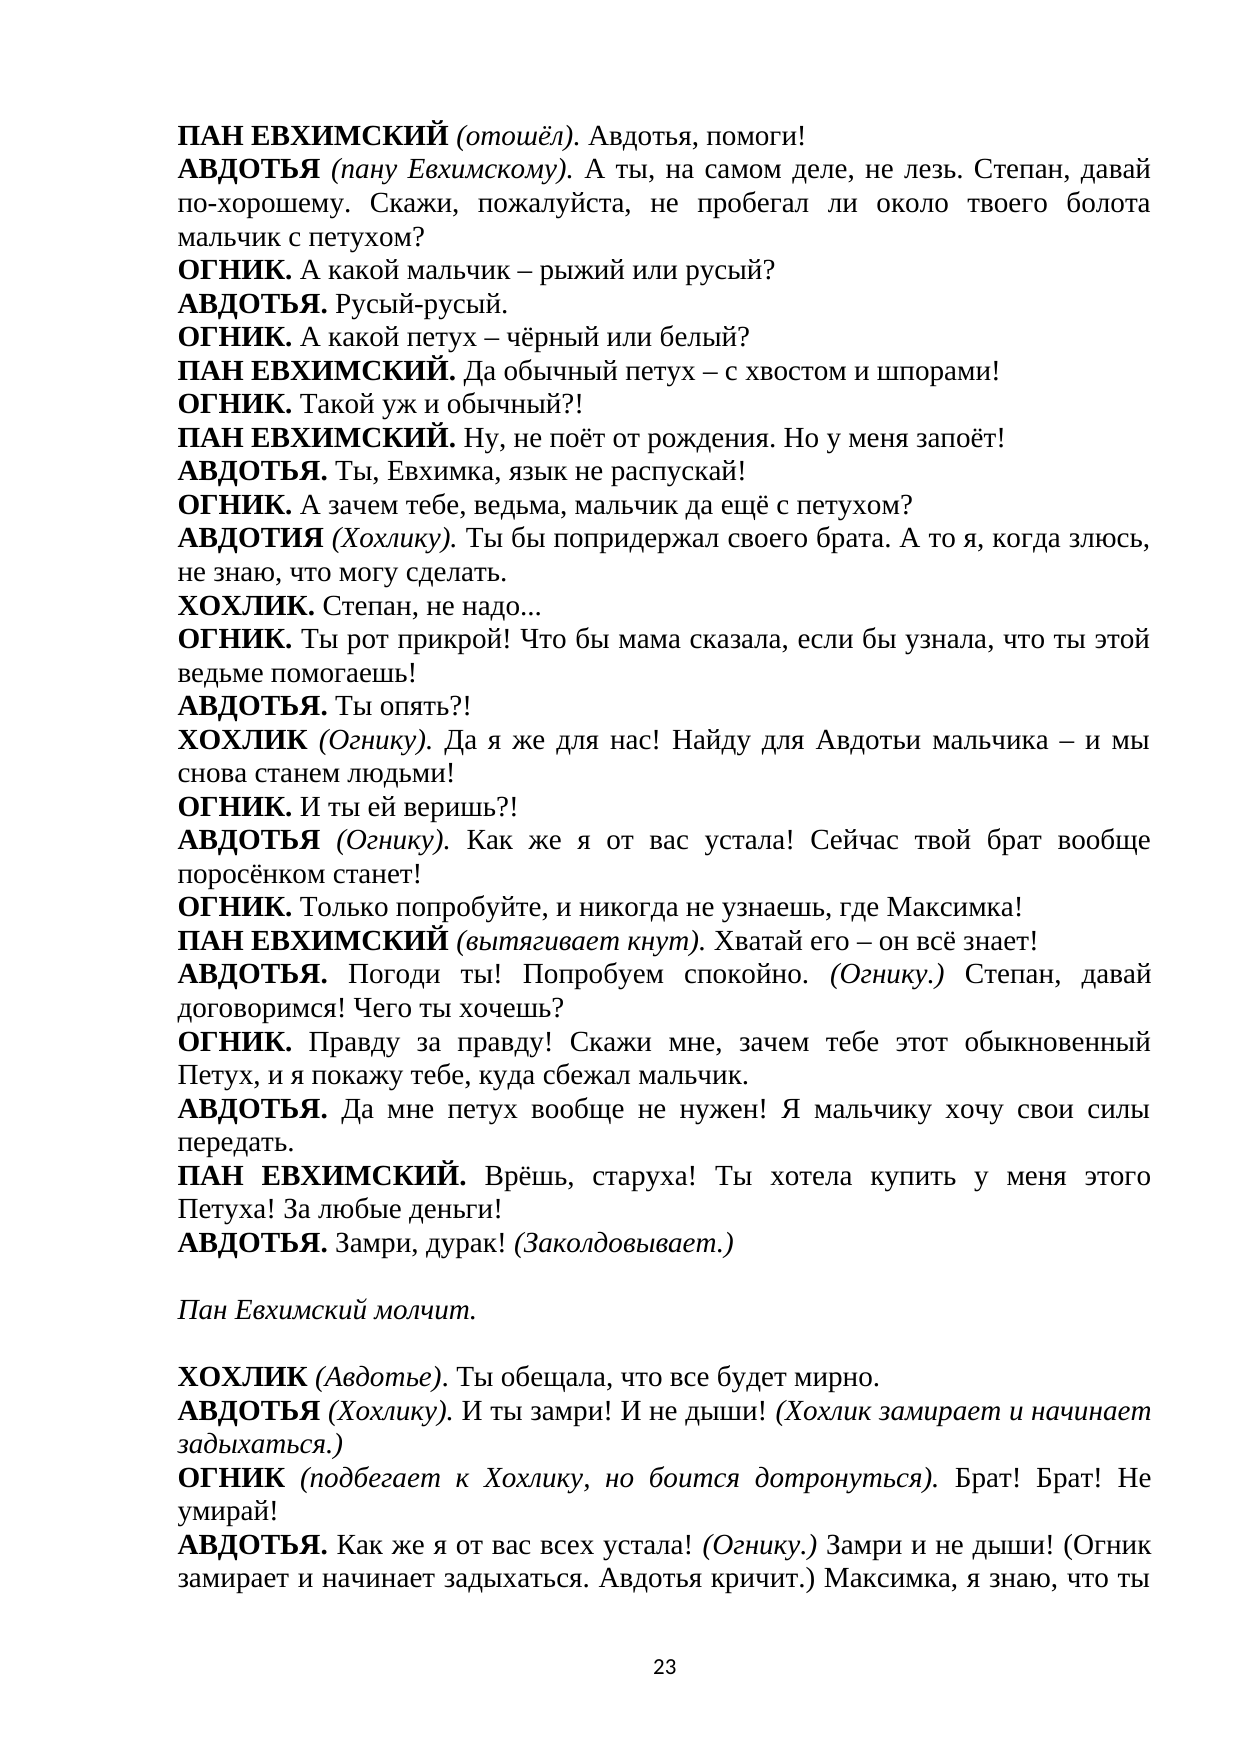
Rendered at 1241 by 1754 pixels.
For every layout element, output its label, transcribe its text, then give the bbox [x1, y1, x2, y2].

text ХОХЛИК. Степан, не надо... [177, 588, 1152, 621]
text АВДОТИЯ (Хохлику). Ты бы попридержал своего брата. А то я, когда злюсь, не знаю, что могу сделать. [177, 521, 1152, 588]
text ХОХЛИК (Огнику). Да я же для нас! Найду для Авдотьи мальчика – и мы снова станем людьми! [177, 722, 1152, 789]
text ОГНИК. Только попробуйте, и никогда не узнаешь, где Максимка! [177, 889, 1152, 923]
text АВДОТЬЯ. Русый-русый. [177, 286, 1152, 319]
text АВДОТЬЯ (Хохлику). И ты замри! И не дыши! (Хохлик замирает и начинает задыхаться.) [177, 1393, 1152, 1460]
text ОГНИК. Правду за правду! Скажи мне, зачем тебе этот обыкновенный Петух, и я покажу тебе, куда сбежал мальчик. [177, 1024, 1152, 1091]
text ОГНИК. А какой мальчик – рыжий или русый? [177, 252, 1152, 286]
text ОГНИК. И ты ей веришь?! [177, 789, 1152, 822]
text ПАН ЕВХИМСКИЙ (вытягивает кнут). Хватай его – он всё знает! [177, 923, 1152, 957]
text ОГНИК (подбегает к Хохлику, но боится дотронуться). Брат! Брат! Не умирай! [177, 1460, 1152, 1527]
text АВДОТЬЯ. Ты, Евхимка, язык не распускай! [177, 453, 1152, 487]
text АВДОТЬЯ (пану Евхимскому). А ты, на самом деле, не лезь. Степан, давай по-хорошему. Скажи, пожалуйста, не пробегал ли около твоего болота мальчик с петухом? [177, 152, 1152, 252]
text ПАН ЕВХИМСКИЙ. Да обычный петух – с хвостом и шпорами! [177, 353, 1152, 386]
text Пан Евхимский молчит. [177, 1292, 1152, 1326]
text АВДОТЬЯ (Огнику). Как же я от вас устала! Сейчас твой брат вообще поросёнком станет! [177, 822, 1152, 889]
text АВДОТЬЯ. Ты опять?! [177, 688, 1152, 722]
text ПАН ЕВХИМСКИЙ. Ну, не поёт от рождения. Но у меня запоёт! [177, 420, 1152, 453]
text АВДОТЬЯ. Погоди ты! Попробуем спокойно. (Огнику.) Степан, давай договоримся! Чего ты хочешь? [177, 957, 1152, 1024]
text ОГНИК. А зачем тебе, ведьма, мальчик да ещё с петухом? [177, 487, 1152, 521]
text ПАН ЕВХИМСКИЙ (отошёл). Авдотья, помоги! [177, 118, 1152, 152]
text ОГНИК. Такой уж и обычный?! [177, 386, 1152, 420]
text ХОХЛИК (Авдотье). Ты обещала, что все будет мирно. [177, 1359, 1152, 1393]
text АВДОТЬЯ. Замри, дурак! (Заколдовывает.) [177, 1225, 1152, 1258]
text ОГНИК. А какой петух – чёрный или белый? [177, 319, 1152, 353]
text ОГНИК. Ты рот прикрой! Что бы мама сказала, если бы узнала, что ты этой ведьме помогаешь! [177, 621, 1152, 688]
text ПАН ЕВХИМСКИЙ. Врёшь, старуха! Ты хотела купить у меня этого Петуха! За любые деньги! [177, 1158, 1152, 1225]
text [177, 1527, 1152, 1594]
text АВДОТЬЯ. Да мне петух вообще не нужен! Я мальчику хочу свои силы передать. [177, 1091, 1152, 1158]
